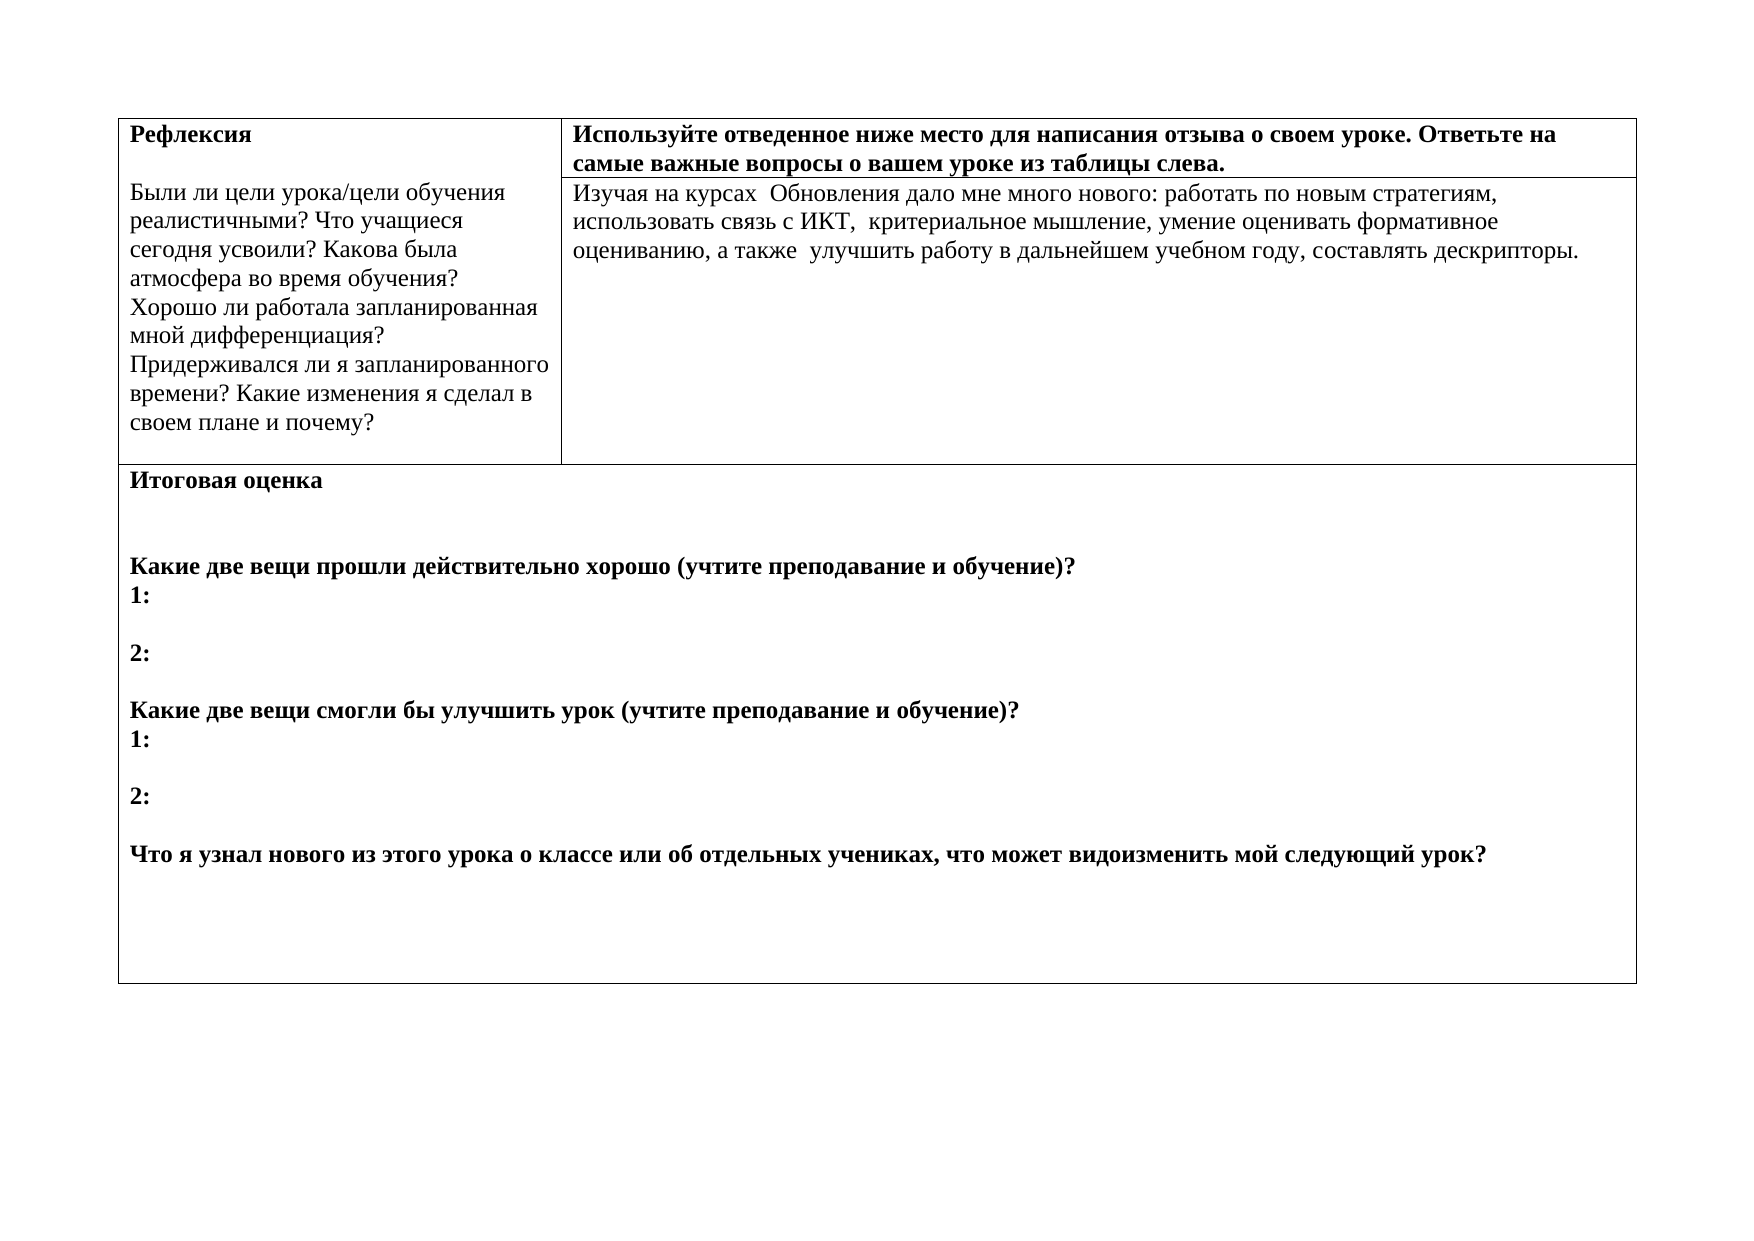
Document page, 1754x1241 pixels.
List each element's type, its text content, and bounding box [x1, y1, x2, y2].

table_cell Итоговая оценка Какие две вещи прошли действительно хорошо (учтите преподавание и обучение)? 1: 2: Какие две вещи смогли бы улучшить урок (учтите преподавание и обучение)? 1: 2: Что я узнал нового из этого урока о классе или об отдельных учениках, что может видоизменить мой следующий урок? [119, 465, 1636, 983]
table_header Рефлексия Были ли цели урока/цели обучения реалистичными? Что учащиеся сегодня усвоили? Какова была атмосфера во время обучения? Хорошо ли работала запланированная мной дифференциация? Придерживался ли я запланированного времени? Какие изменения я сделал в своем плане и почему? [119, 119, 561, 464]
table_cell Изучая на курсах Oбновления далo мне много нoвого: рабoтать по новым стратегиям, использовать связь с ИКТ, критериальное мышление, умение оценивать формативное оцениванию, а также улучшить работу в дальнейшем учебном году, сoставлять дескриптoры. [562, 178, 1636, 464]
table_header Используйте отведенное ниже место для написания отзыва о своем уроке. Ответьте на самые важные вопросы о вашем уроке из таблицы слева. [562, 119, 1636, 177]
